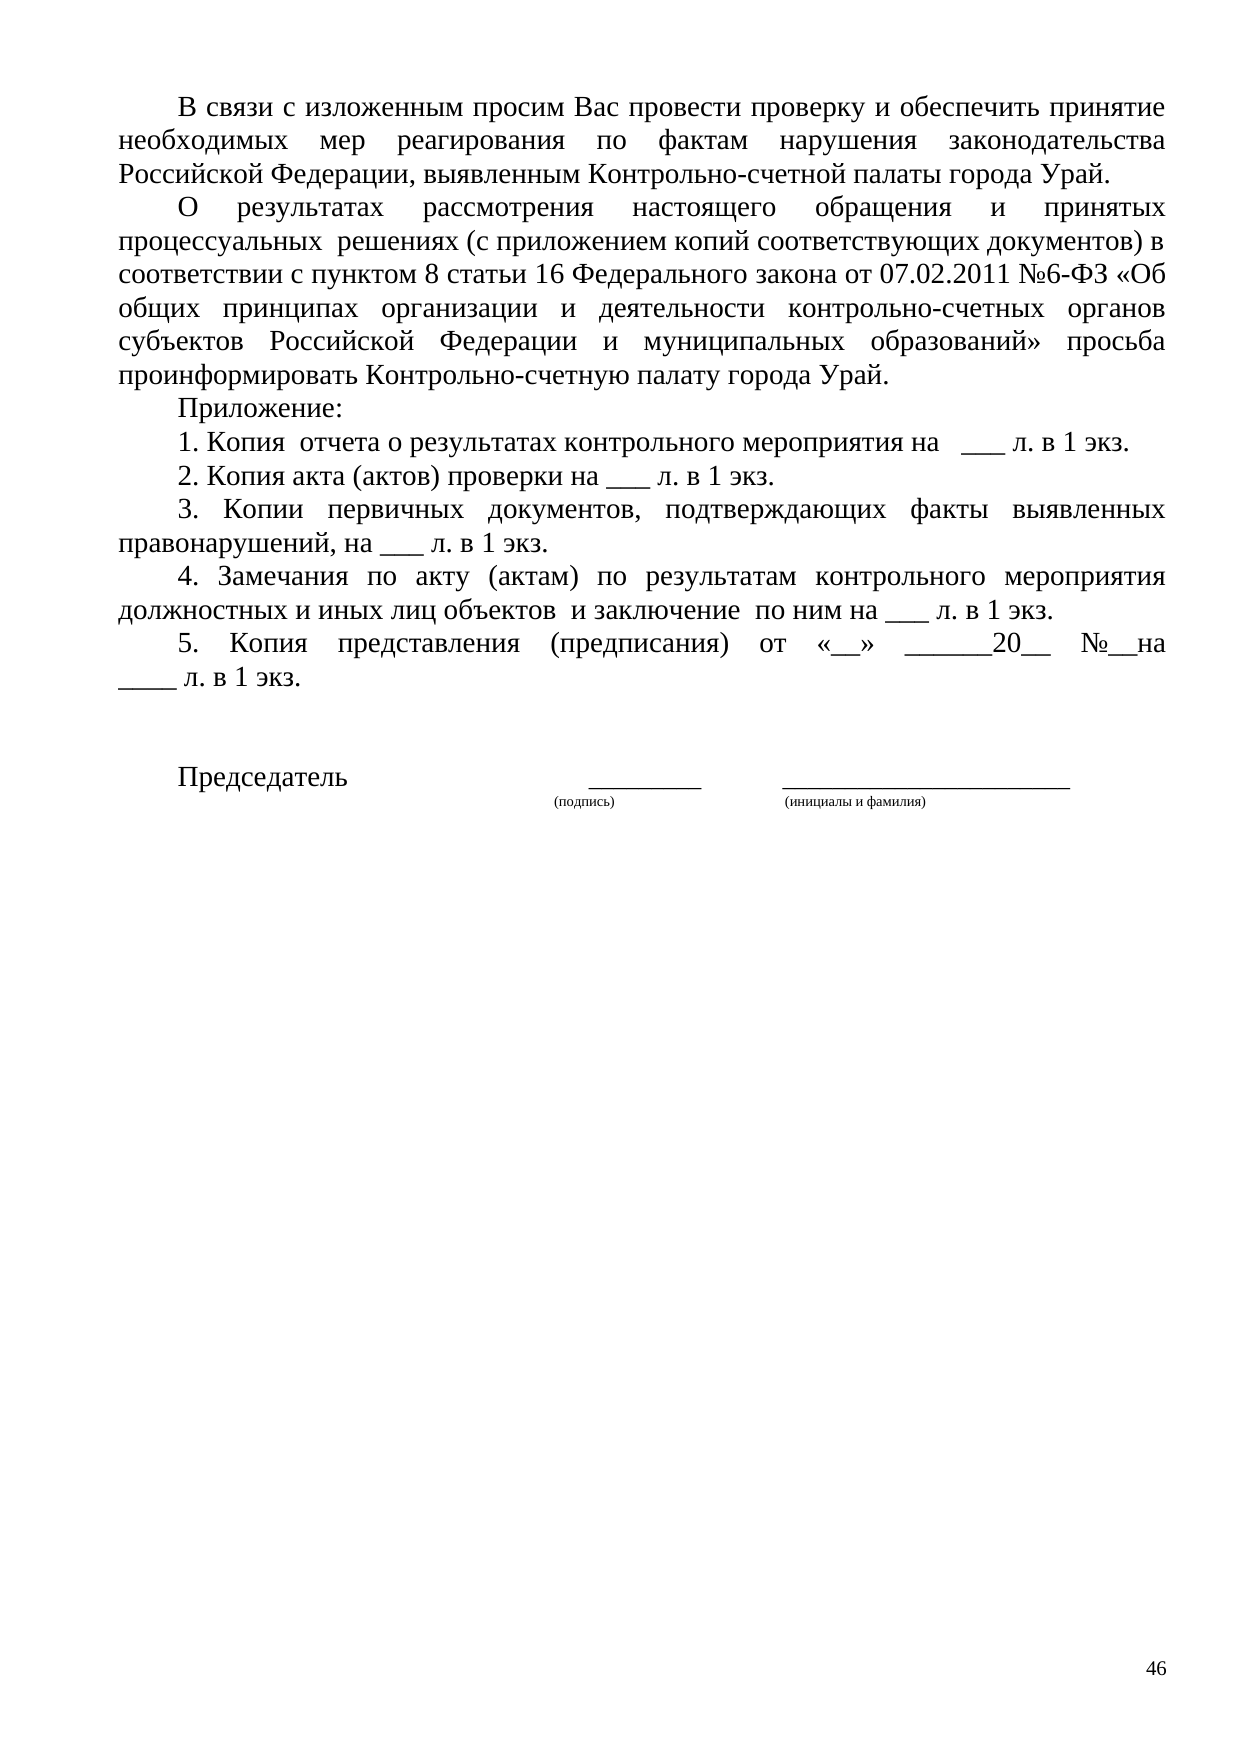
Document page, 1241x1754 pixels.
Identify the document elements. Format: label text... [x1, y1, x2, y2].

text 3. Копии первичных документов, подтверждающих факты выявленных правонарушений, на ___ л. в 1 экз. [118, 491, 1167, 558]
text 5. Копия представления (предписания) от «__» ______20__ №__на ____ л. в 1 экз. [118, 625, 1167, 692]
text (подпись) (инициалы и фамилия) [118, 793, 1167, 822]
text Председатель _________ _______________________ [118, 759, 1167, 793]
text 4. Замечания по акту (актам) по результатам контрольного мероприятия должностных и иных лиц объектов и заключение по ним на ___ л. в 1 экз. [118, 558, 1167, 625]
text В связи с изложенным просим Вас провести проверку и обеспечить принятие необходимых мер реагирования по фактам нарушения законодательства Российской Федерации, выявленным Контрольно-счетной палаты города Урай. [118, 89, 1167, 189]
text Приложение: [118, 391, 1167, 424]
text 2. Копия акта (актов) проверки на ___ л. в 1 экз. [118, 458, 1167, 491]
text О результатах рассмотрения настоящего обращения и принятых процессуальных решениях (с приложением копий соответствующих документов) в [118, 189, 1167, 256]
text 1. Копия отчета о результатах контрольного мероприятия на ___ л. в 1 экз. [118, 424, 1167, 458]
text соответствии с пунктом 8 статьи 16 Федерального закона от 07.02.2011 №6-ФЗ «Об общих принципах организации и деятельности контрольно-счетных органов субъектов Российской Федерации и муниципальных образований» просьба проинформировать Контрольно-счетную палату города Урай. [118, 256, 1167, 391]
